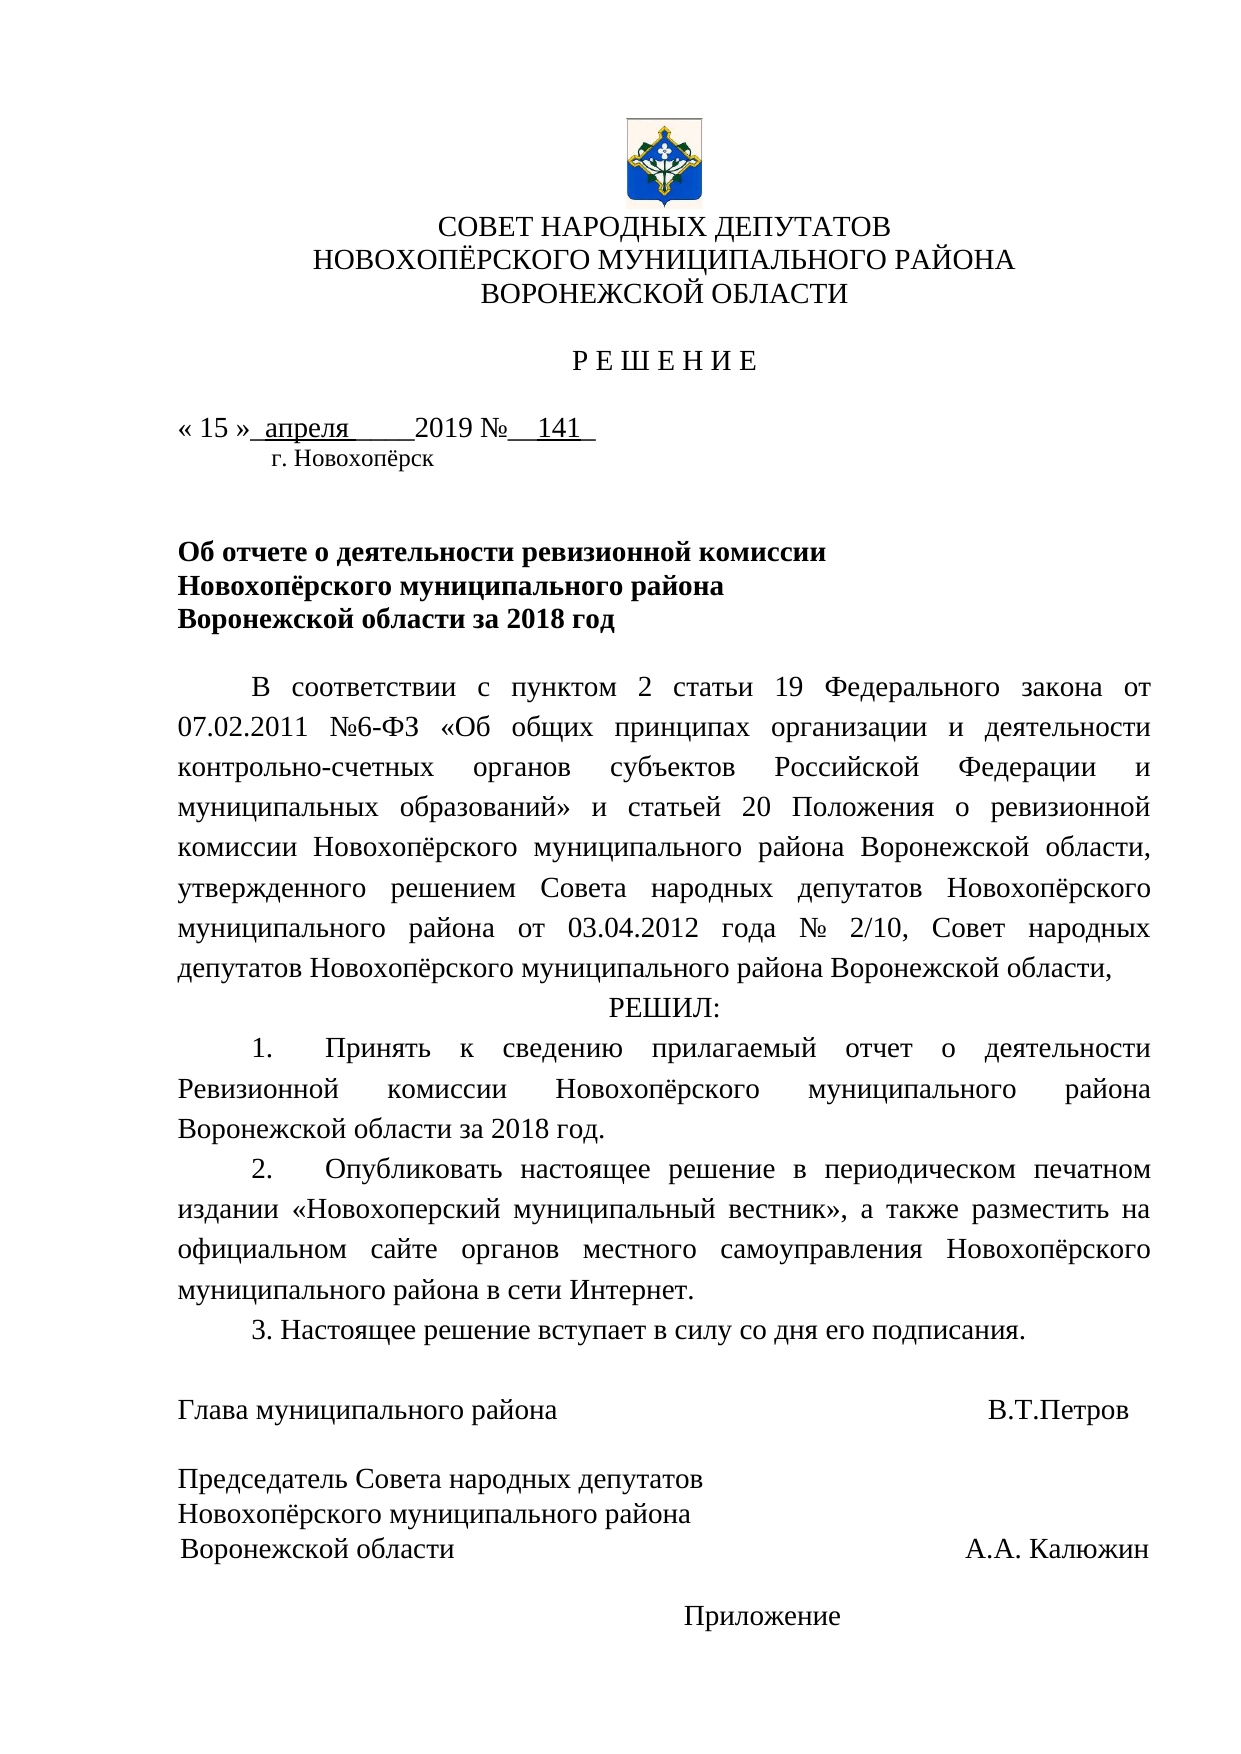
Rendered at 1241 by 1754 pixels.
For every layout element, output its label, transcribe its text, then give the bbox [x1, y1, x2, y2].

text ВОРОНЕЖСКОЙ ОБЛАСТИ [177, 276, 1152, 309]
text Р Е Ш Е Н И Е [177, 343, 1152, 376]
text 3. Настоящее решение вступает в силу со дня его подписания. [177, 1312, 1152, 1346]
text « 15 »_апреля ____2019 №__141_ [177, 410, 1152, 443]
text В соответствии с пунктом 2 статьи 19 Федерального закона от 07.02.2011 №6-ФЗ «Об общих принципах организации и деятельности контрольно-счетных органов субъектов Российской Федерации и муниципальных образований» и статьей 20 Положения о ревизионной комиссии Новохопёрского муниципального района Воронежской области, утвержденного решением Совета народных депутатов Новохопёрского муниципального района от 03.04.2012 года № 2/10, Совет народных депутатов Новохопёрского муниципального района Воронежской области, [177, 669, 1152, 984]
text Новохопёрского муниципального района [177, 568, 1152, 602]
text Воронежской области за 2018 год [177, 602, 1152, 635]
text Новохопёрского муниципального района [177, 1496, 1152, 1530]
text г. Новохопёрск [177, 443, 1152, 472]
text Глава муниципального района В.Т.Петров [177, 1392, 1152, 1426]
text Председатель Совета народных депутатов [177, 1461, 1152, 1495]
text Воронежской области А.А. Калюжин [177, 1531, 1152, 1565]
text РЕШИЛ: [177, 990, 1152, 1024]
list Принять к сведению прилагаемый отчет о деятельности Ревизионной комиссии Новохопёрского муниципального района Воронежской области за 2018 год. [177, 1031, 1152, 1144]
text Приложение [683, 1598, 1152, 1632]
text СОВЕТ НАРОДНЫХ ДЕПУТАТОВ [177, 209, 1152, 242]
list Опубликовать настоящее решение в периодическом печатном издании «Новохоперский муниципальный вестник», а также разместить на официальном сайте органов местного самоуправления Новохопёрского муниципального района в сети Интернет. [177, 1151, 1152, 1305]
text Об отчете о деятельности ревизионной комиссии [177, 534, 1152, 568]
text НОВОХОПЁРСКОГО МУНИЦИПАЛЬНОГО РАЙОНА [177, 242, 1152, 276]
